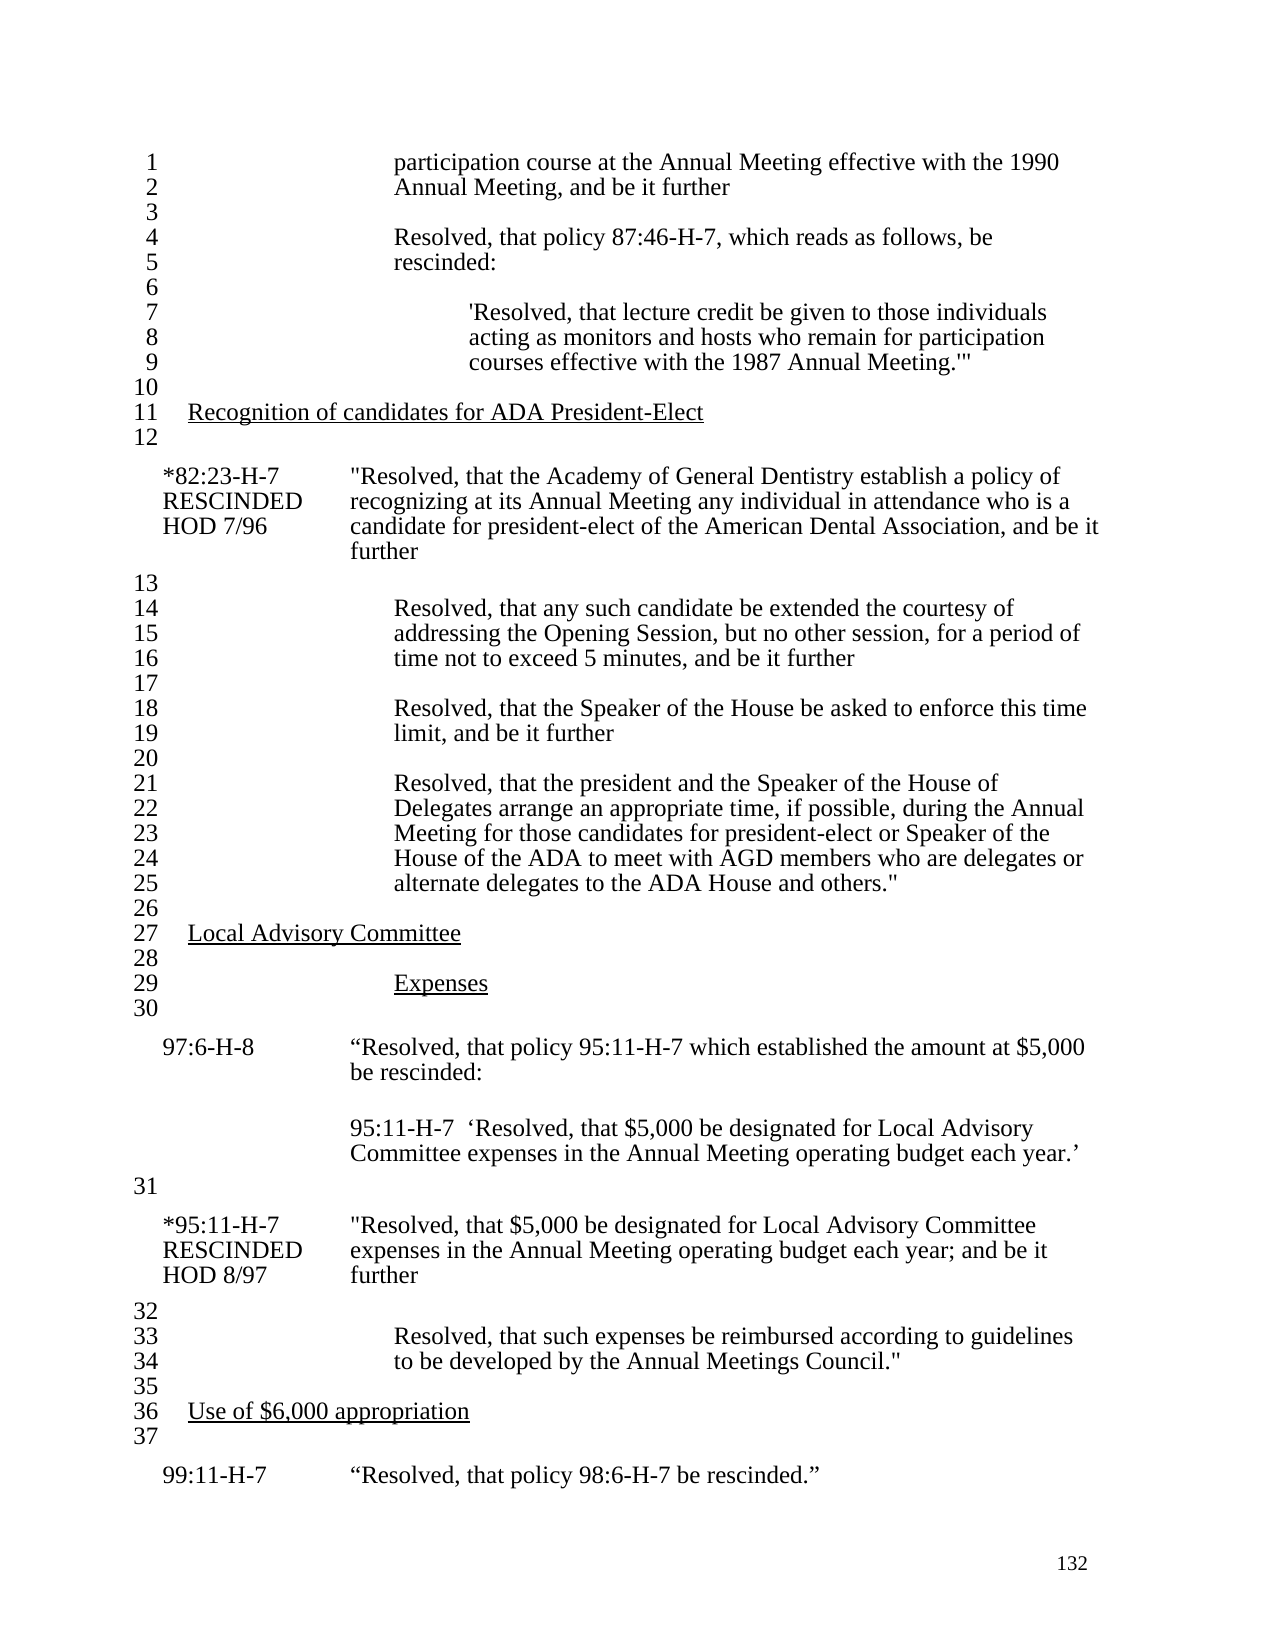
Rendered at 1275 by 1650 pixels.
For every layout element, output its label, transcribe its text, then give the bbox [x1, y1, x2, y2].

text Resolved, that the Speaker of the House be asked to enforce this time limit, and be it further [394, 697, 1087, 747]
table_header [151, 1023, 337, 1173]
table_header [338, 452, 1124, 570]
text Resolved, that any such candidate be extended the courtesy of addressing the Opening Session, but no other session, for a period of time not to exceed 5 minutes, and be it further [187, 597, 1087, 672]
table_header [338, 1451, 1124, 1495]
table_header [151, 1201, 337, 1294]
text Expenses [394, 972, 1087, 997]
text Recognition of candidates for ADA President-Elect [187, 400, 1087, 425]
text Use of $6,000 appropriation [187, 1400, 1087, 1425]
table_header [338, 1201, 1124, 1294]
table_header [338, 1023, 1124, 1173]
text 'Resolved, that lecture credit be given to those individuals acting as monitors and hosts who remain for participation courses effective with the 1987 Annual Meeting.'" [469, 300, 1087, 375]
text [394, 150, 1087, 200]
text Resolved, that policy 87:46-H-7, which reads as follows, be rescinded: [394, 225, 1087, 275]
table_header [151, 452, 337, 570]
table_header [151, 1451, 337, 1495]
text Resolved, that the president and the Speaker of the House of Delegates arrange an appropriate time, if possible, during the Annual Meeting for those candidates for president-elect or Speaker of the House of the ADA to meet with AGD members who are delegates or alternate delegates to the ADA House and others." [394, 772, 1087, 897]
text Local Advisory Committee [187, 922, 1087, 947]
text Resolved, that such expenses be reimbursed according to guidelines to be developed by the Annual Meetings Council." [394, 1325, 1087, 1375]
